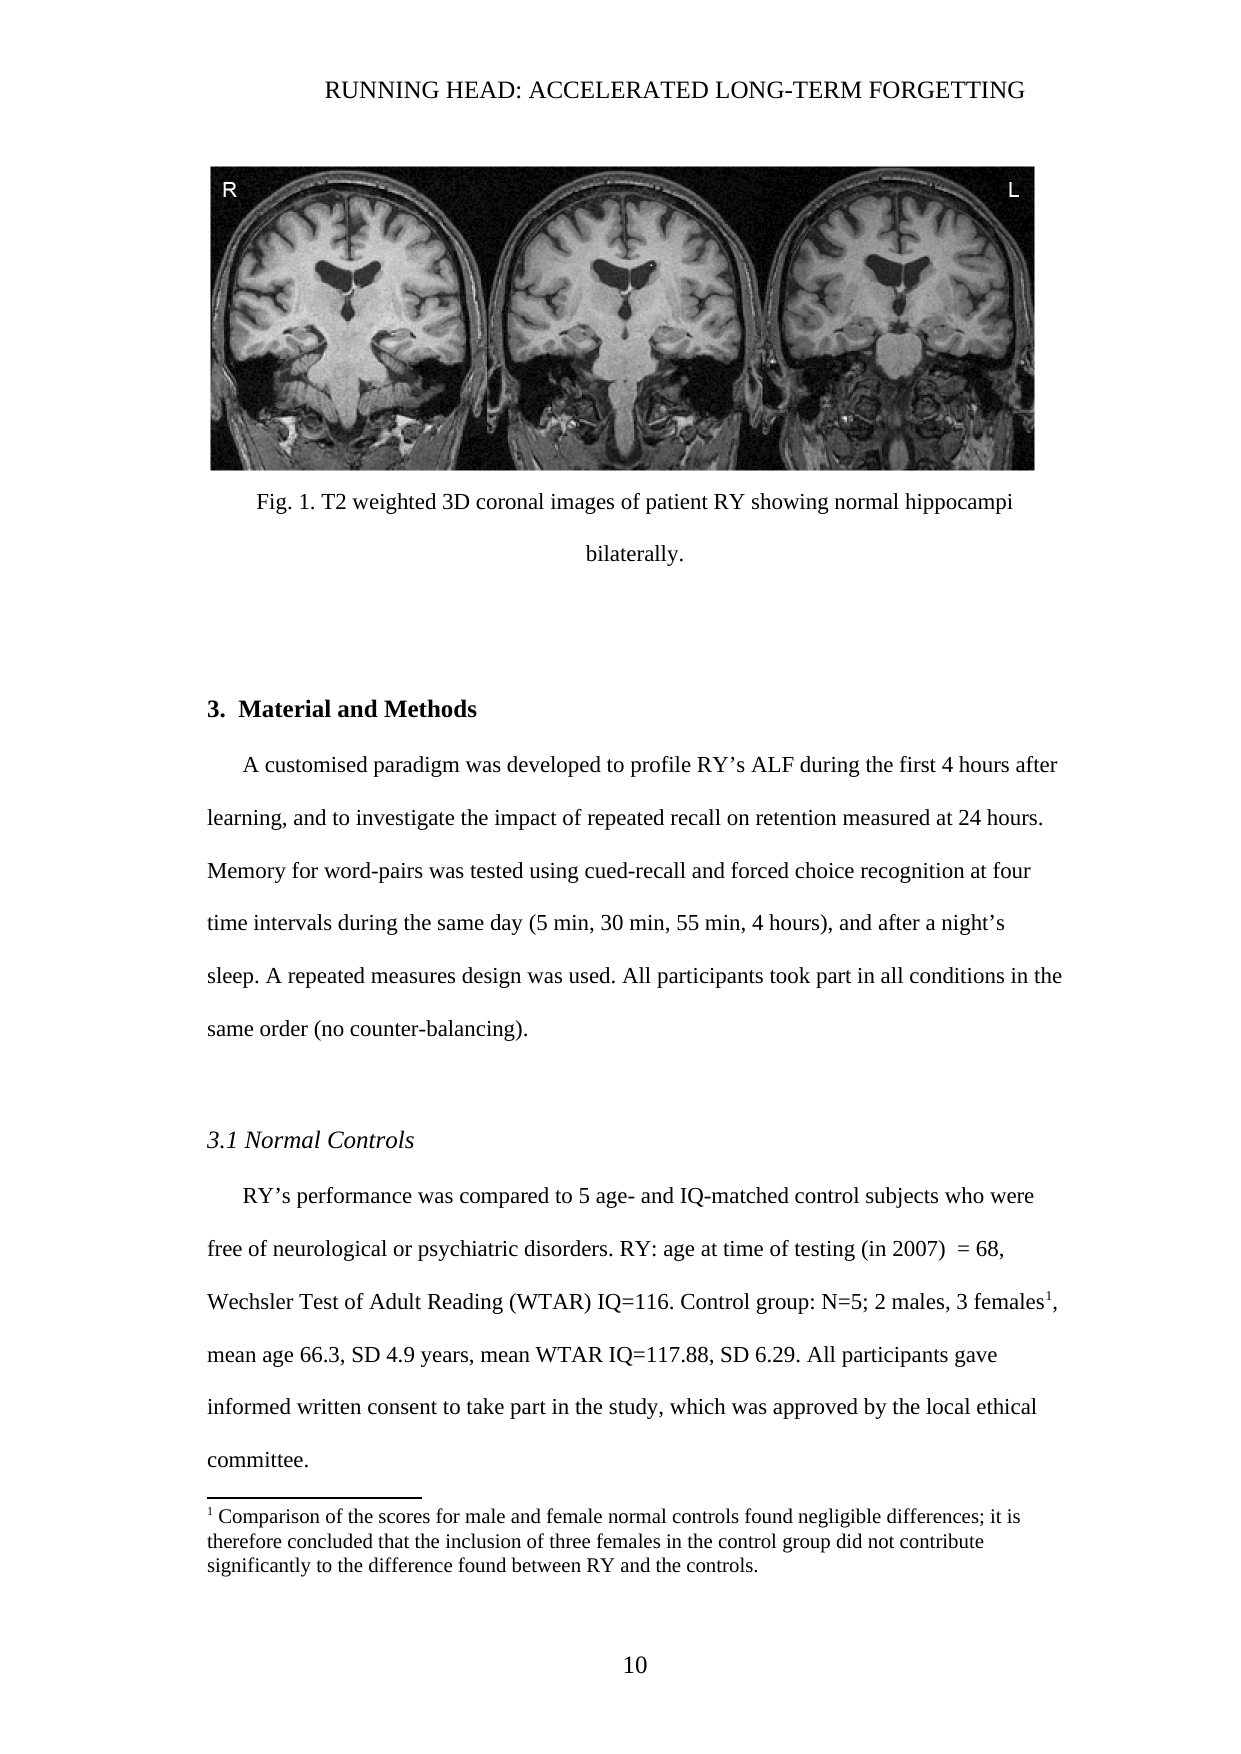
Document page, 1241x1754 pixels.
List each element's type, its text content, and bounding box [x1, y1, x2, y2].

text Fig. 1. T2 weighted 3D coronal images of patient RY showing normal hippocampi bilaterally. [207, 488, 1063, 567]
picture [206, 162, 1038, 474]
text A customised paradigm was developed to profile RY’s ALF during the first 4 hours after learning, and to investigate the impact of repeated recall on retention measured at 24 hours. Memory for word-pairs was tested using cued-recall and forced choice recognition at four time intervals during the same day (5 min, 30 min, 55 min, 4 hours), and after a night’s sleep. A repeated measures design was used. All participants took part in all conditions in the same order (no counter-balancing). [207, 751, 1063, 1041]
text RY’s performance was compared to 5 age- and IQ-matched control subjects who were free of neurological or psychiatric disorders. RY: age at time of testing (in 2007) = 68, Wechsler Test of Adult Reading (WTAR) IQ=116. Control group: N=5; 2 males, 3 females, mean age 66.3, SD 4.9 years, mean WTAR IQ=117.88, SD 6.29. All participants gave informed written consent to take part in the study, which was approved by the local ethical committee. [207, 1183, 1063, 1472]
text 3.1 Normal Controls [207, 1125, 1063, 1154]
subtitle 3. Material and Methods [207, 694, 1063, 723]
